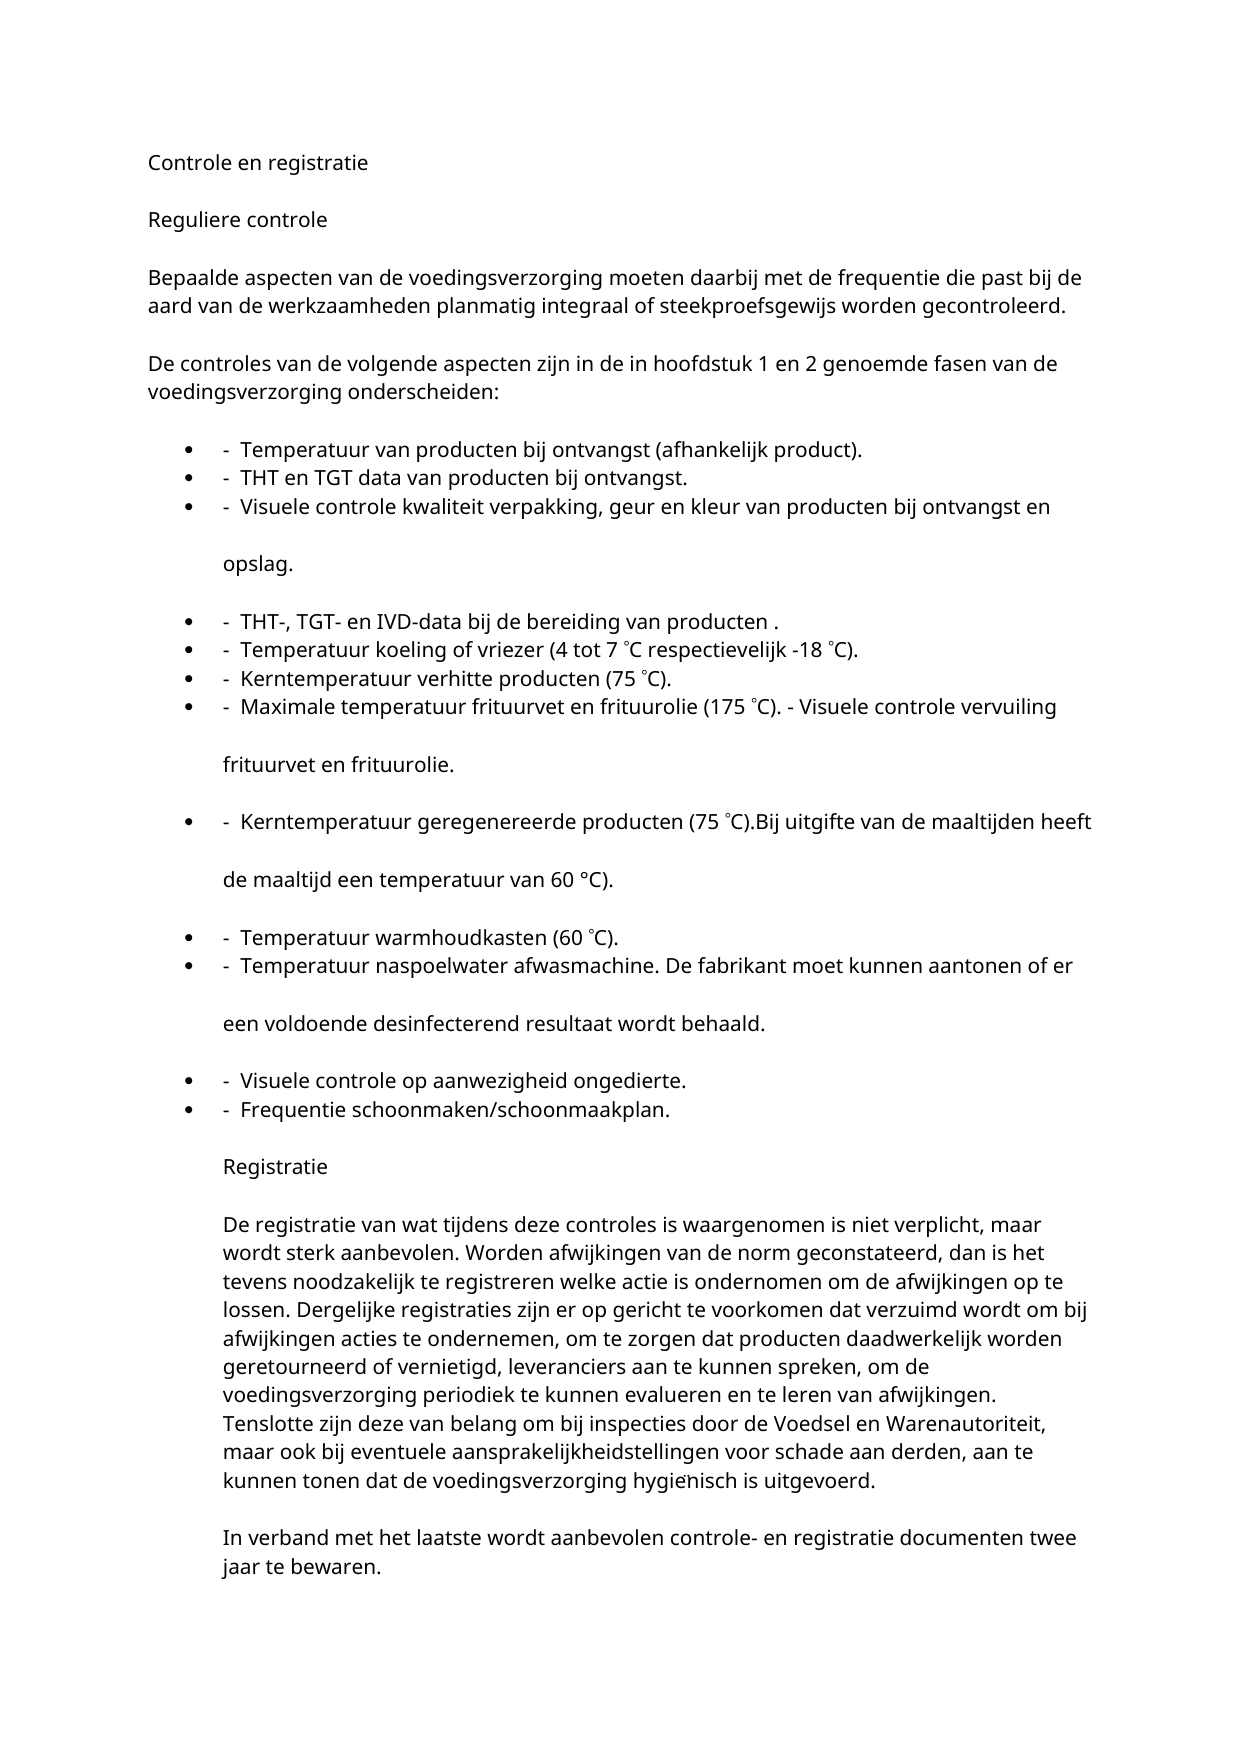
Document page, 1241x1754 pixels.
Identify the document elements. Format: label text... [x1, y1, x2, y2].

list - Temperatuur van producten bij ontvangst (afhankelijk product). [185, 435, 1093, 463]
text opslag. [223, 549, 1093, 578]
list - Maximale temperatuur frituurvet en frituurolie (175 C). - Visuele controle vervuiling [185, 692, 1093, 721]
list - Temperatuur naspoelwater afwasmachine. De fabrikant moet kunnen aantonen of er [185, 951, 1093, 979]
text Reguliere controle [148, 205, 1093, 234]
text Bepaalde aspecten van de voedingsverzorging moeten daarbij met de frequentie die past bij de aard van de werkzaamheden planmatig integraal of steekproefsgewijs worden gecontroleerd. [148, 263, 1093, 320]
text frituurvet en frituurolie. [223, 750, 1093, 778]
text de maaltijd een temperatuur van 60 °C). [223, 865, 1093, 893]
list - Frequentie schoonmaken/schoonmaakplan. [185, 1095, 1093, 1123]
list - Temperatuur warmhoudkasten (60 C). [185, 923, 1093, 951]
list - Visuele controle kwaliteit verpakking, geur en kleur van producten bij ontvangst en [185, 492, 1093, 520]
text een voldoende desinfecterend resultaat wordt behaald. [223, 1009, 1093, 1037]
text Registratie [223, 1152, 1093, 1181]
text Controle en registratie [148, 148, 1093, 176]
list - THT-, TGT- en IVD-data bij de bereiding van producten . [185, 607, 1093, 635]
list - Kerntemperatuur verhitte producten (75 C). [185, 664, 1093, 692]
list - Temperatuur koeling of vriezer (4 tot 7 C respectievelijk -18 C). [185, 635, 1093, 664]
list - Visuele controle op aanwezigheid ongedierte. [185, 1066, 1093, 1095]
text De controles van de volgende aspecten zijn in de in hoofdstuk 1 en 2 genoemde fasen van de voedingsverzorging onderscheiden: [148, 349, 1093, 406]
list - THT en TGT data van producten bij ontvangst. [185, 463, 1093, 492]
text In verband met het laatste wordt aanbevolen controle- en registratie documenten twee jaar te bewaren. [223, 1523, 1093, 1580]
list - Kerntemperatuur geregenereerde producten (75 C).Bij uitgifte van de maaltijden heeft [185, 807, 1093, 836]
text De registratie van wat tijdens deze controles is waargenomen is niet verplicht, maar wordt sterk aanbevolen. Worden afwijkingen van de norm geconstateerd, dan is het tevens noodzakelijk te registreren welke actie is ondernomen om de afwijkingen op te lossen. Dergelijke registraties zijn er op gericht te voorkomen dat verzuimd wordt om bij afwijkingen acties te ondernemen, om te zorgen dat producten daadwerkelijk worden geretourneerd of vernietigd, leveranciers aan te kunnen spreken, om de voedingsverzorging periodiek te kunnen evalueren en te leren van afwijkingen. Tenslotte zijn deze van belang om bij inspecties door de Voedsel en Warenautoriteit, maar ook bij eventuele aansprakelijkheidstellingen voor schade aan derden, aan te kunnen tonen dat de voedingsverzorging hygiënisch is uitgevoerd. [223, 1210, 1093, 1494]
